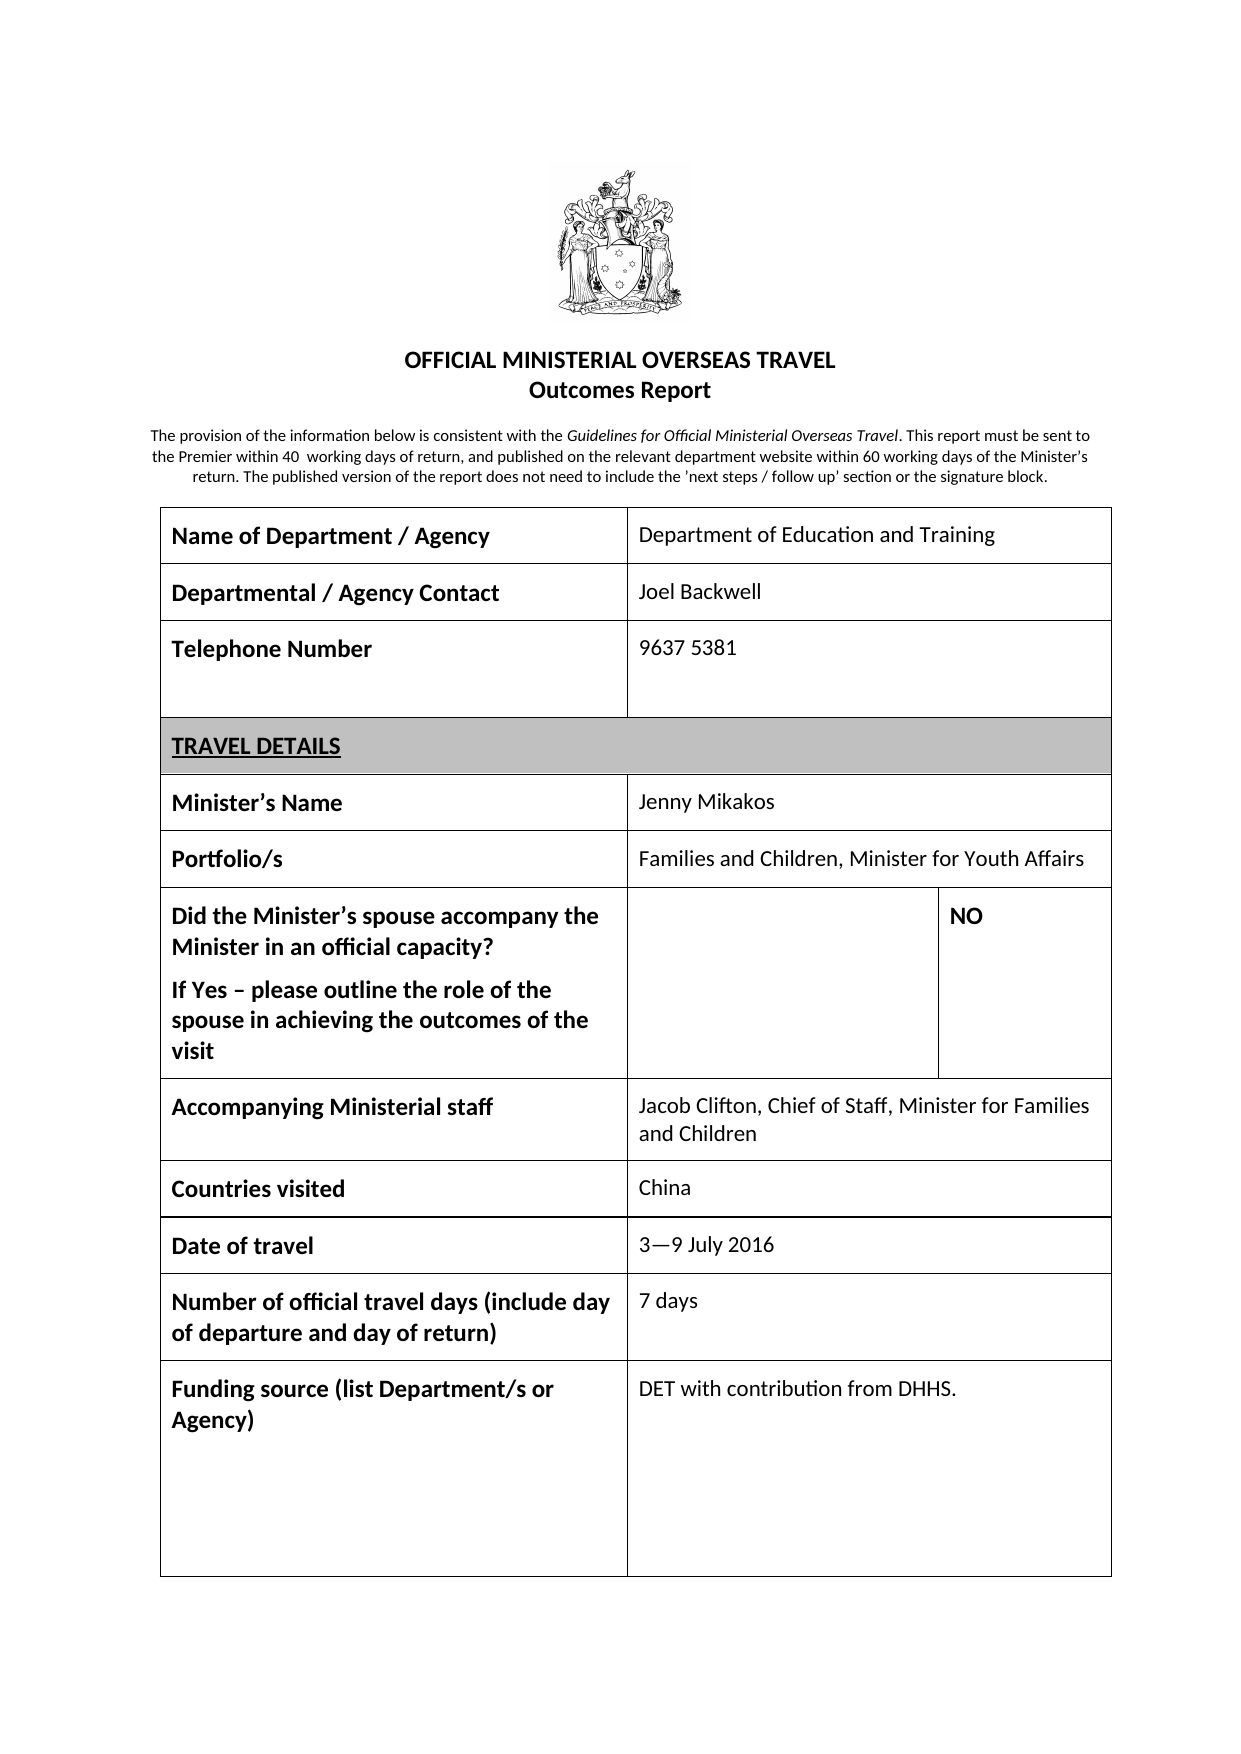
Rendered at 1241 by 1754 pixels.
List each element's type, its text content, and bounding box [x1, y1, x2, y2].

table_header Department of Education and Training [628, 508, 1111, 563]
table_cell Funding source (list Department/s or Agency) [161, 1361, 627, 1576]
table_cell DET with contribution from DHHS. [628, 1361, 1111, 1576]
table_cell Date of travel [161, 1218, 627, 1273]
table_cell Joel Backwell [628, 564, 1111, 620]
table_header Name of Department / Agency [161, 508, 627, 563]
table_cell Departmental / Agency Contact [161, 564, 627, 620]
table_cell 7 days [628, 1274, 1111, 1360]
table_cell Accompanying Ministerial staff [161, 1079, 627, 1160]
table_cell TRAVEL DETAILS [161, 718, 1111, 773]
table_cell NO [939, 888, 1111, 1078]
table_cell Number of official travel days (include day of departure and day of return) [161, 1274, 627, 1360]
table_cell Jenny Mikakos [628, 775, 1111, 830]
text Outcomes Report [150, 375, 1090, 405]
table_cell China [628, 1161, 1111, 1216]
table_cell Did the Minister’s spouse accompany the Minister in an official capacity? If Yes – please outline the role of the spouse in achieving the outcomes of the visit [161, 888, 627, 1078]
picture [549, 162, 692, 324]
text The provision of the information below is consistent with the Guidelines for Official Ministerial Overseas Travel. This report must be sent to the Premier within 40 working days of return, and published on the relevant department website within 60 working days of the Minister’s return. The published version of the report does not need to include the ’next steps / follow up’ section or the signature block. [150, 426, 1090, 486]
table_cell Minister’s Name [161, 775, 627, 830]
table_cell Countries visited [161, 1161, 627, 1216]
table_cell Telephone Number [161, 621, 627, 717]
table_cell 9637 5381 [628, 621, 1111, 717]
table_cell Portfolio/s [161, 831, 627, 887]
table_cell 3—9 July 2016 [628, 1218, 1111, 1273]
table_cell Jacob Clifton, Chief of Staff, Minister for Families and Children [628, 1079, 1111, 1160]
table_cell [628, 888, 938, 1078]
text OFFICIAL MINISTERIAL OVERSEAS TRAVEL [150, 344, 1090, 375]
table_cell Families and Children, Minister for Youth Affairs [628, 831, 1111, 887]
